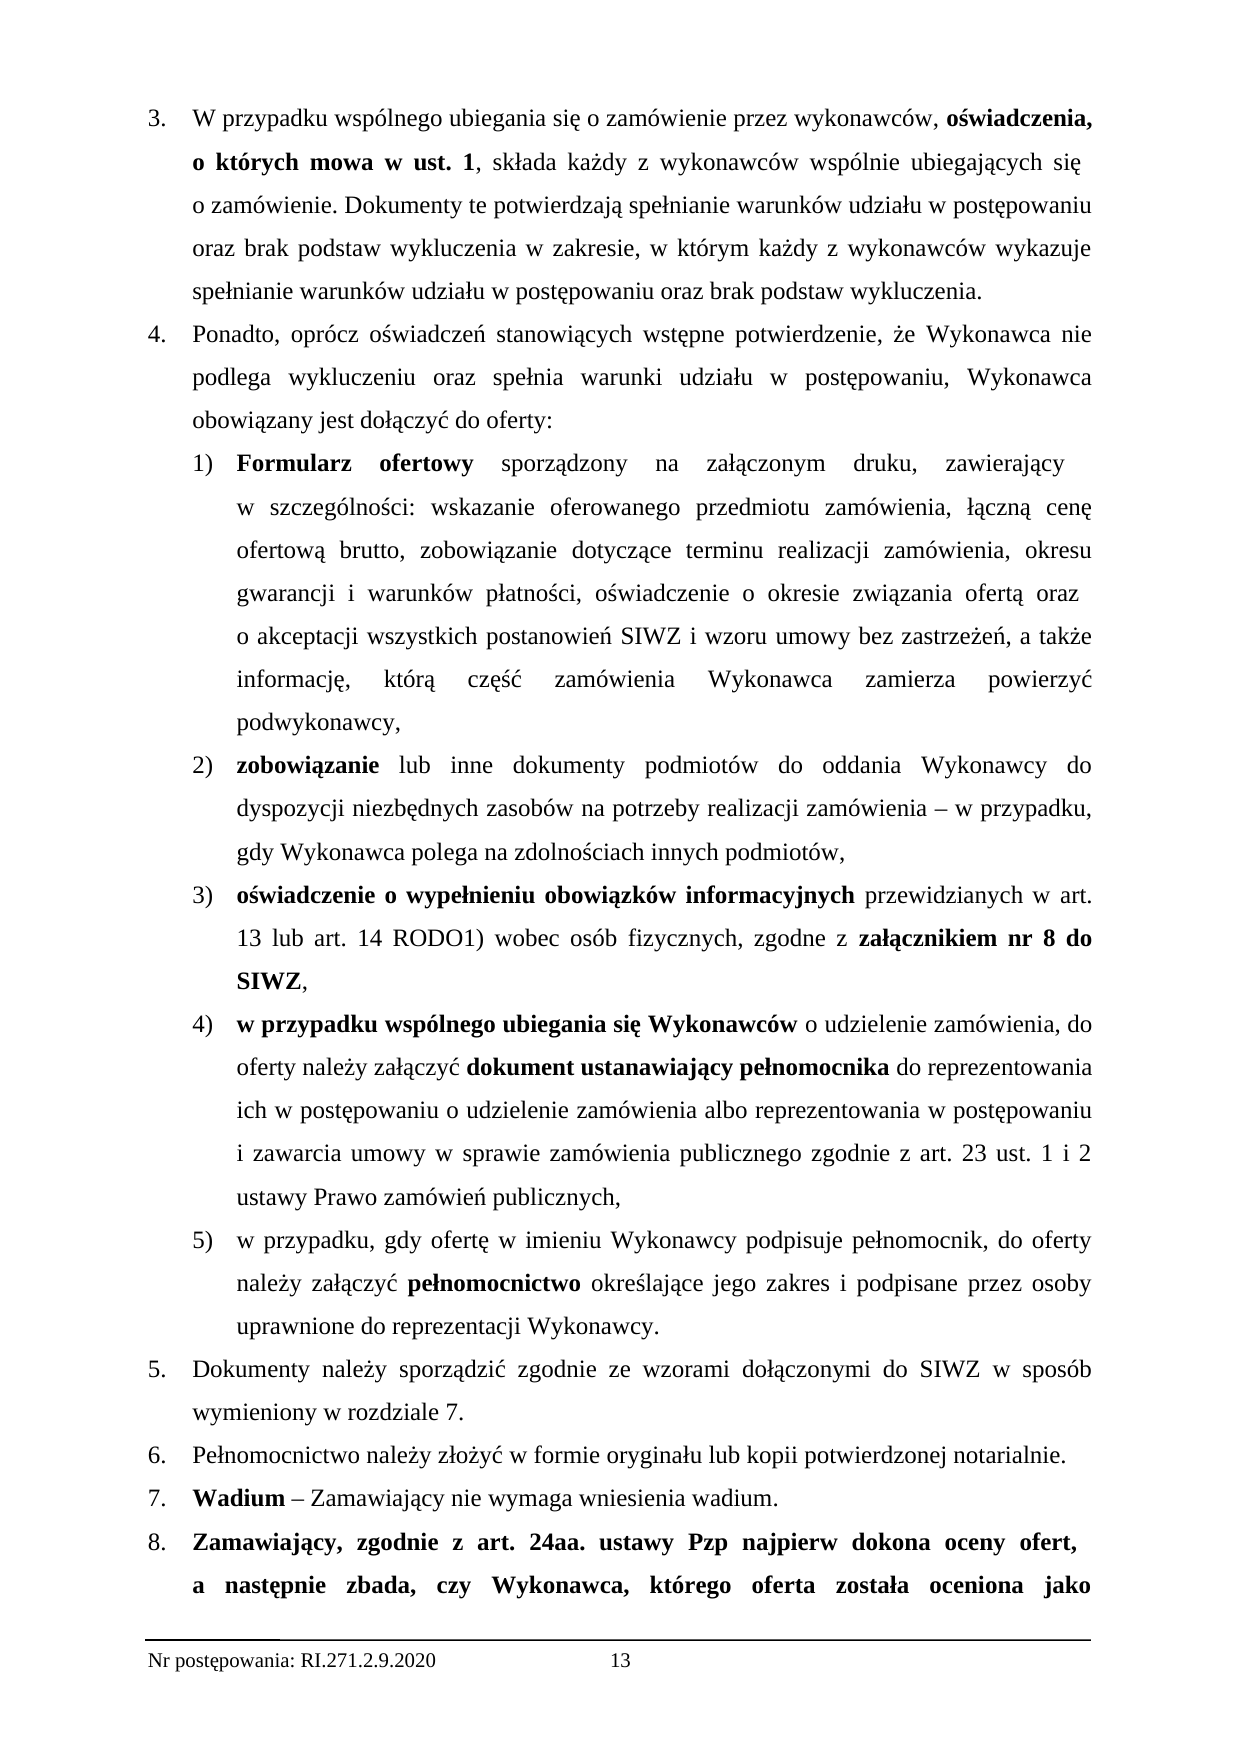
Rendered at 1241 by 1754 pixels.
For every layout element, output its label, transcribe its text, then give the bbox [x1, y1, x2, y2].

text 5. Dokumenty należy sporządzić zgodnie ze wzorami dołączonymi do SIWZ w sposób wymieniony w rozdziale 7. [148, 1354, 1092, 1426]
list w przypadku wspólnego ubiegania się Wykonawców o udzielenie zamówienia, do oferty należy załączyć dokument ustanawiający pełnomocnika do reprezentowania ich w postępowaniu o udzielenie zamówienia albo reprezentowania w postępowaniu i zawarcia umowy w sprawie zamówienia publicznego zgodnie z art. 23 ust. 1 i 2 ustawy Prawo zamówień publicznych, [192, 1009, 1092, 1210]
list Ponadto, oprócz oświadczeń stanowiących wstępne potwierdzenie, że Wykonawca nie podlega wykluczeniu oraz spełnia warunki udziału w postępowaniu, Wykonawca obowiązany jest dołączyć do oferty: [148, 319, 1092, 434]
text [148, 1527, 1092, 1598]
list Formularz ofertowy sporządzony na załączonym druku, zawierający w szczególności: wskazanie oferowanego przedmiotu zamówienia, łączną cenę ofertową brutto, zobowiązanie dotyczące terminu realizacji zamówienia, okresu gwarancji i warunków płatności, oświadczenie o okresie związania ofertą oraz o akceptacji wszystkich postanowień SIWZ i wzoru umowy bez zastrzeżeń, a także informację, którą część zamówienia Wykonawca zamierza powierzyć podwykonawcy, [192, 448, 1092, 736]
text 7. Wadium – Zamawiający nie wymaga wniesienia wadium. [148, 1483, 1092, 1512]
text 6. Pełnomocnictwo należy złożyć w formie oryginału lub kopii potwierdzonej notarialnie. [148, 1440, 1092, 1469]
list oświadczenie o wypełnieniu obowiązków informacyjnych przewidzianych w art. 13 lub art. 14 RODO1) wobec osób fizycznych, zgodne z załącznikiem nr 8 do SIWZ, [192, 880, 1092, 995]
list zobowiązanie lub inne dokumenty podmiotów do oddania Wykonawcy do dyspozycji niezbędnych zasobów na potrzeby realizacji zamówienia – w przypadku, gdy Wykonawca polega na zdolnościach innych podmiotów, [192, 750, 1092, 865]
list w przypadku, gdy ofertę w imieniu Wykonawcy podpisuje pełnomocnik, do oferty należy załączyć pełnomocnictwo określające jego zakres i podpisane przez osoby uprawnione do reprezentacji Wykonawcy. [192, 1225, 1092, 1340]
list W przypadku wspólnego ubiegania się o zamówienie przez wykonawców, oświadczenia, o których mowa w ust. 1, składa każdy z wykonawców wspólnie ubiegających się o zamówienie. Dokumenty te potwierdzają spełnianie warunków udziału w postępowaniu oraz brak podstaw wykluczenia w zakresie, w którym każdy z wykonawców wykazuje spełnianie warunków udziału w postępowaniu oraz brak podstaw wykluczenia. [148, 103, 1092, 305]
